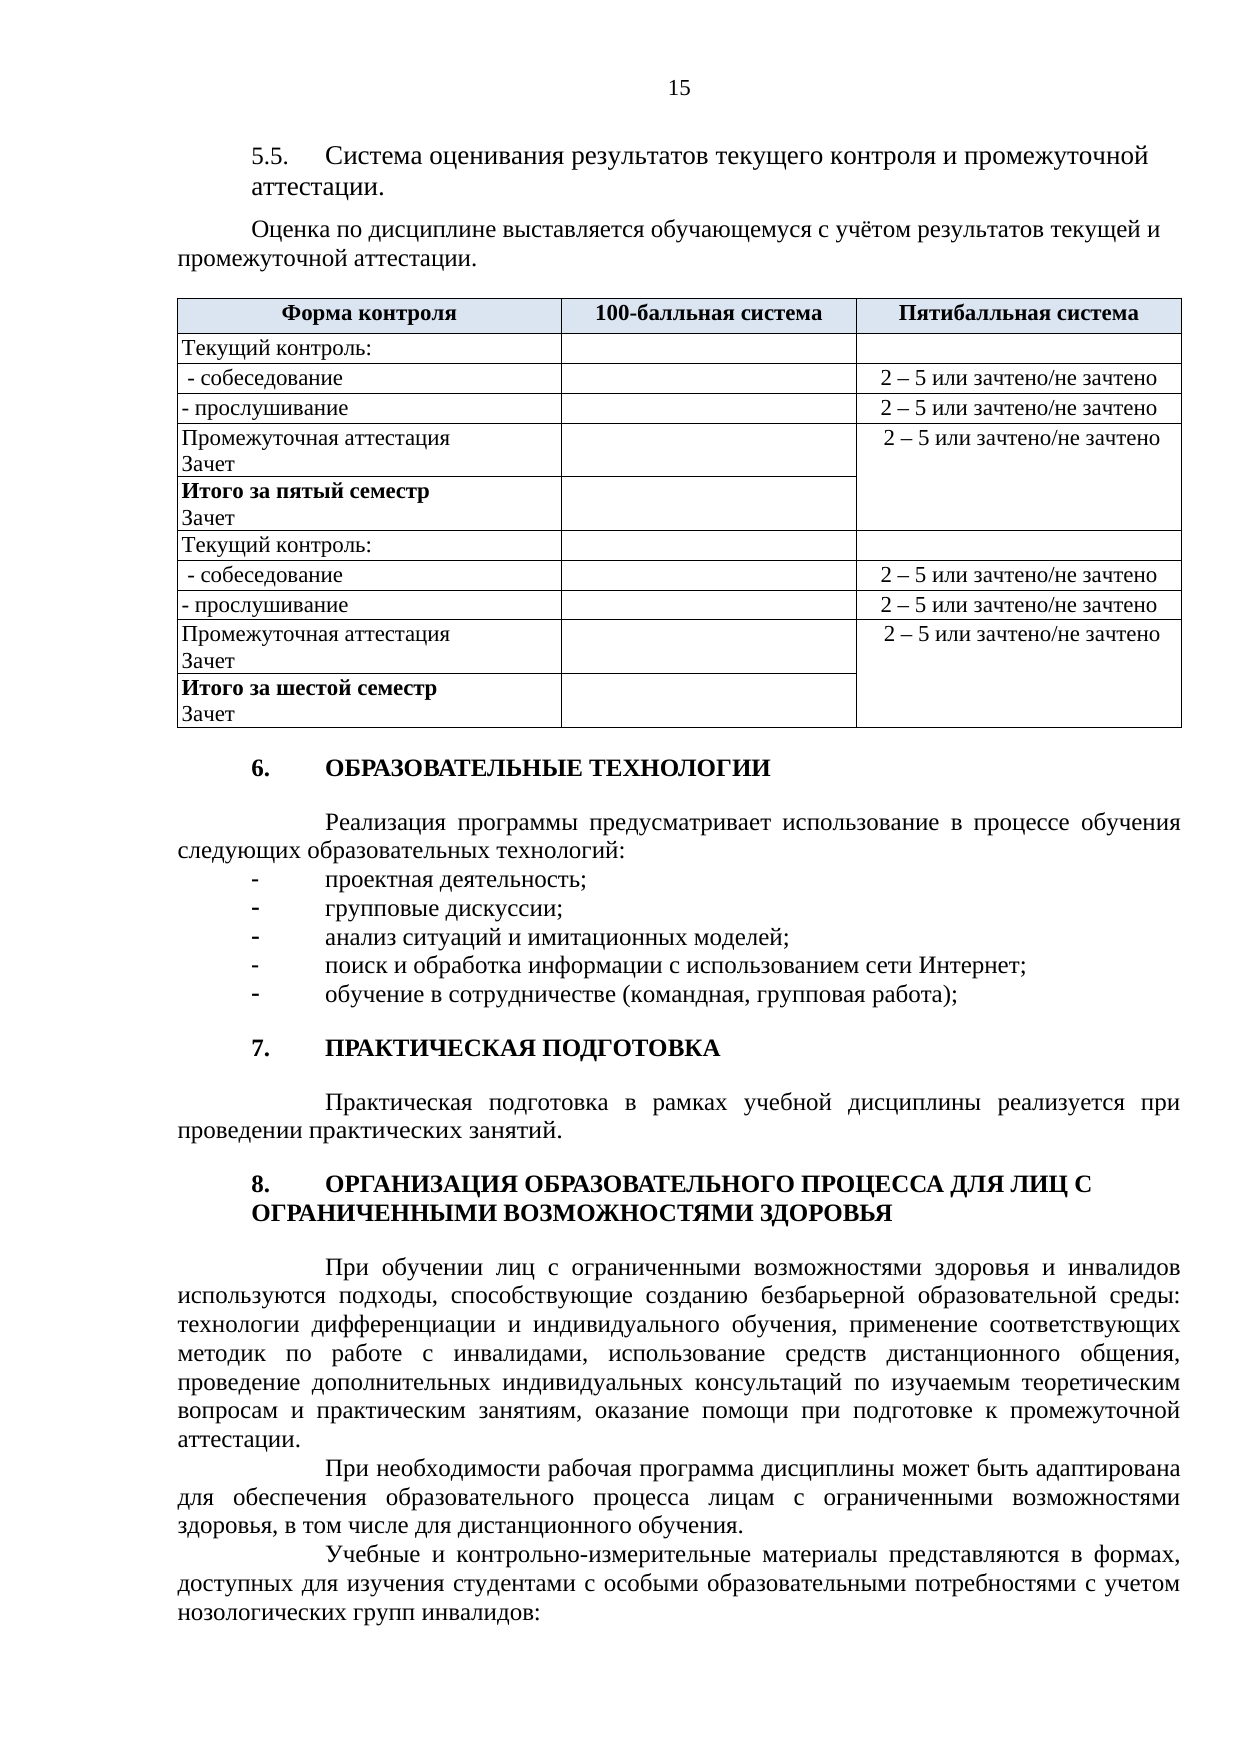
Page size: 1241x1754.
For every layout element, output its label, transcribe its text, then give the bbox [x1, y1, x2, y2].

table_header 100-балльная система [562, 299, 856, 333]
table_cell Текущий контроль: [178, 334, 561, 363]
table_cell [562, 394, 856, 422]
list анализ ситуаций и имитационных моделей; [177, 922, 1181, 950]
list Реализация программы предусматривает использование в процессе обучения следующих образовательных технологий: [177, 807, 1181, 864]
table_header Пятибалльная система [857, 299, 1181, 333]
table_cell Итого за шестой семестр Зачет [178, 674, 561, 727]
table_cell [562, 620, 856, 673]
table_cell - прослушивание [178, 394, 561, 422]
list При необходимости рабочая программа дисциплины может быть адаптирована для обеспечения образовательного процесса лицам с ограниченными возможностями здоровья, в том числе для дистанционного обучения. [177, 1453, 1181, 1539]
table_cell 2 – 5 или зачтено/не зачтено [857, 561, 1181, 589]
table_cell 2 – 5 или зачтено/не зачтено [857, 591, 1181, 619]
table_cell 2 – 5 или зачтено/не зачтено [857, 620, 1181, 727]
table_cell - собеседование [178, 364, 561, 393]
list групповые дискуссии; [177, 893, 1181, 922]
table_cell Итого за пятый семестр Зачет [178, 477, 561, 530]
subtitle Система оценивания результатов текущего контроля и промежуточной аттестации. [251, 139, 1181, 201]
table_cell [857, 334, 1181, 363]
table_cell [562, 477, 856, 530]
list обучение в сотрудничестве (командная, групповая работа); [177, 979, 1181, 1008]
table_cell [562, 424, 856, 476]
table_cell [562, 531, 856, 560]
table_cell 2 – 5 или зачтено/не зачтено [857, 424, 1181, 530]
table_cell Промежуточная аттестация Зачет [178, 424, 561, 476]
subtitle ОРГАНИЗАЦИЯ ОБРАЗОВАТЕЛЬНОГО ПРОЦЕССА ДЛЯ ЛИЦ С ОГРАНИЧЕННЫМИ ВОЗМОЖНОСТЯМИ ЗДОРОВЬЯ [251, 1169, 1181, 1227]
list поиск и обработка информации с использованием сети Интернет; [177, 950, 1181, 979]
list Практическая подготовка в рамках учебной дисциплины реализуется при проведении практических занятий. [177, 1087, 1181, 1144]
list Учебные и контрольно-измерительные материалы представляются в формах, доступных для изучения студентами с особыми образовательными потребностями с учетом нозологических групп инвалидов: [177, 1539, 1181, 1625]
table_cell - собеседование [178, 561, 561, 589]
table_cell [562, 591, 856, 619]
subtitle ПРАКТИЧЕСКАЯ ПОДГОТОВКА [251, 1033, 1181, 1062]
text Оценка по дисциплине выставляется обучающемуся с учётом результатов текущей и промежуточной аттестации. [177, 214, 1181, 271]
table_cell [562, 334, 856, 363]
table_cell [562, 561, 856, 589]
table_cell [562, 674, 856, 727]
table_cell Промежуточная аттестация Зачет [178, 620, 561, 673]
table_cell - прослушивание [178, 591, 561, 619]
table_cell 2 – 5 или зачтено/не зачтено [857, 394, 1181, 422]
list При обучении лиц с ограниченными возможностями здоровья и инвалидов используются подходы, способствующие созданию безбарьерной образовательной среды: технологии дифференциации и индивидуального обучения, применение соответствующих методик по работе с инвалидами, использование средств дистанционного общения, проведение дополнительных индивидуальных консультаций по изучаемым теоретическим вопросам и практическим занятиям, оказание помощи при подготовке к промежуточной аттестации. [177, 1252, 1181, 1453]
table_cell 2 – 5 или зачтено/не зачтено [857, 364, 1181, 393]
list проектная деятельность; [177, 864, 1181, 893]
table_cell [562, 364, 856, 393]
table_cell Текущий контроль: [178, 531, 561, 560]
table_header Форма контроля [178, 299, 561, 333]
subtitle ОБРАЗОВАТЕЛЬНЫЕ ТЕХНОЛОГИИ [251, 753, 1181, 782]
table_cell [857, 531, 1181, 560]
